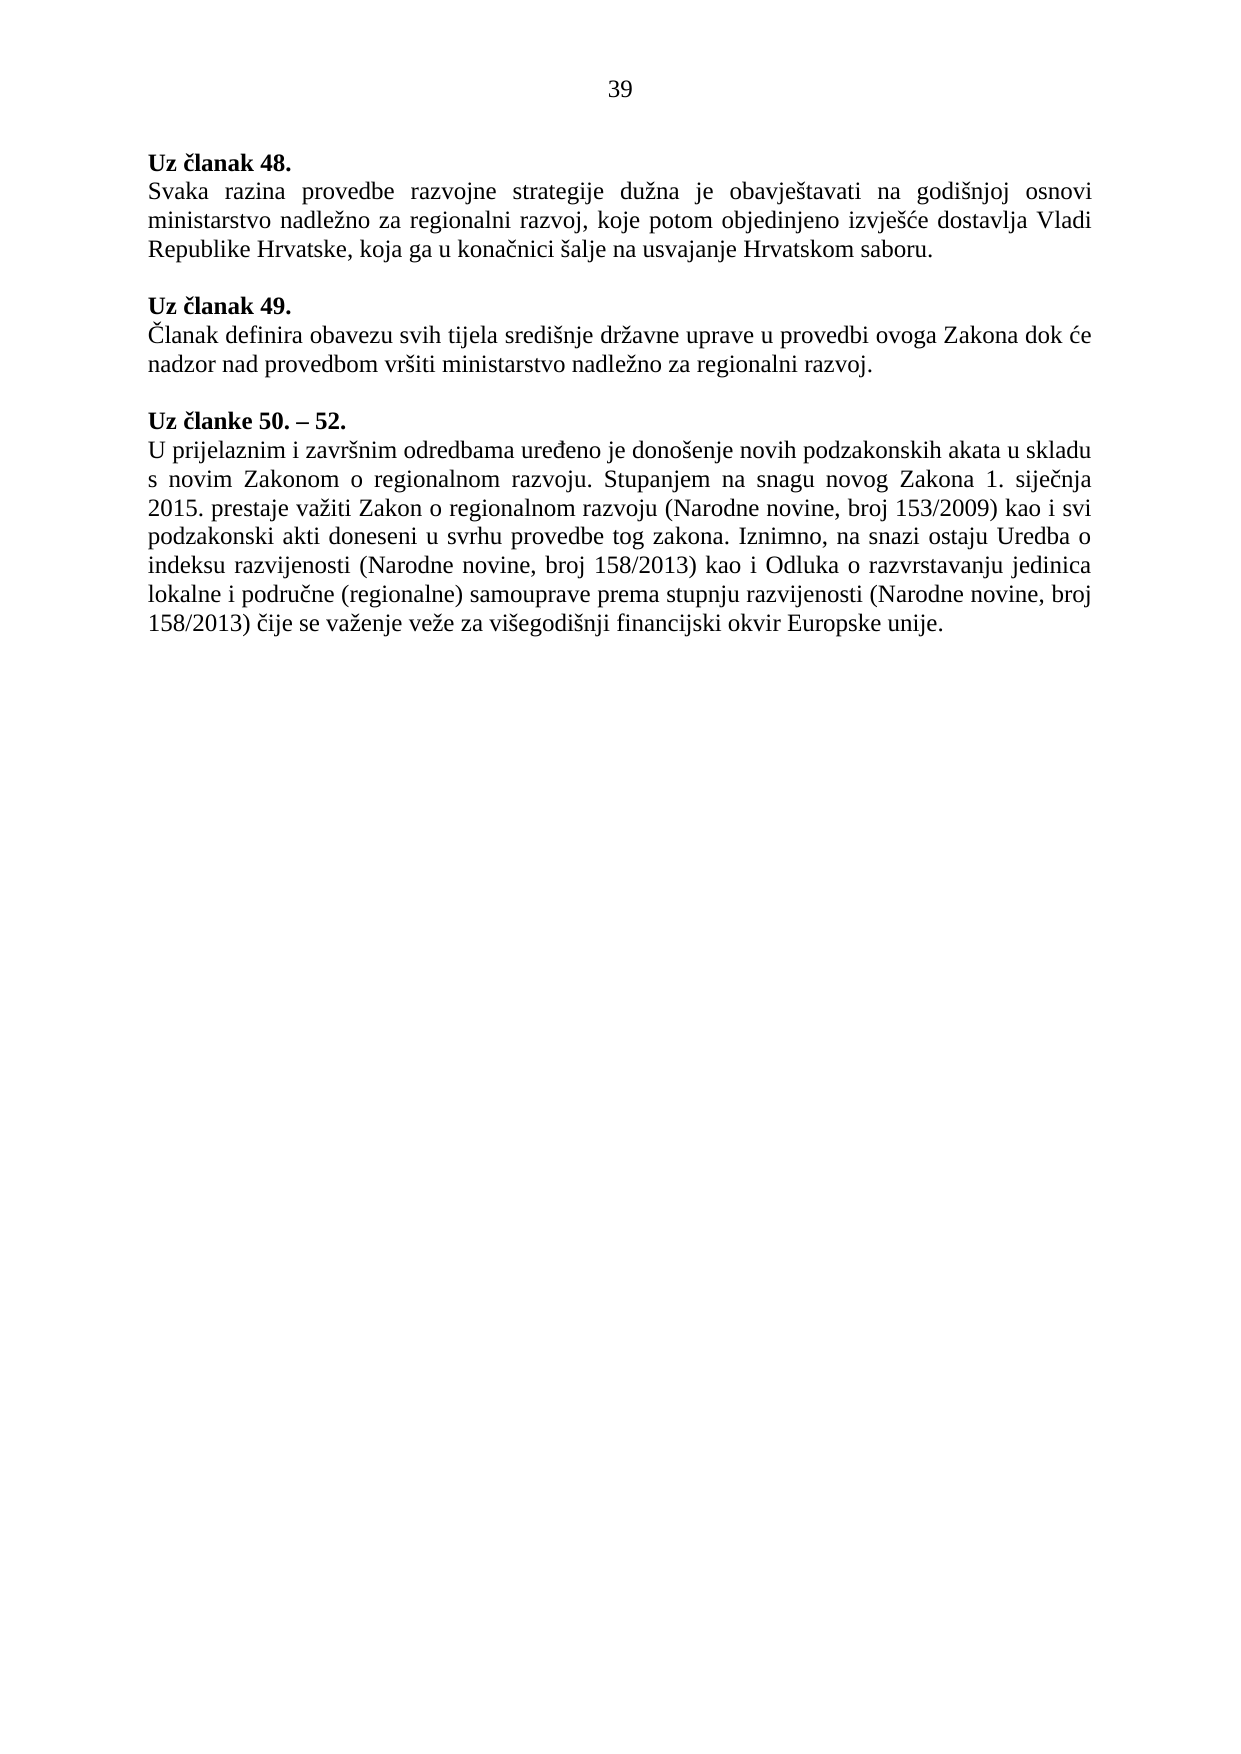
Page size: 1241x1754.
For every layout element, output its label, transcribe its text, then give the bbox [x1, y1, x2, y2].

text Svaka razina provedbe razvojne strategije dužna je obavještavati na godišnjoj osnovi ministarstvo nadležno za regionalni razvoj, koje potom objedinjeno izvješće dostavlja Vladi Republike Hrvatske, koja ga u konačnici šalje na usvajanje Hrvatskom saboru. [148, 176, 1093, 263]
text Članak definira obavezu svih tijela središnje državne uprave u provedbi ovoga Zakona dok će nadzor nad provedbom vršiti ministarstvo nadležno za regionalni razvoj. [148, 320, 1093, 378]
text Uz članke 50. – 52. [148, 406, 1093, 435]
text Uz članak 49. [148, 291, 1093, 320]
text U prijelaznim i završnim odredbama uređeno je donošenje novih podzakonskih akata u skladu s novim Zakonom o regionalnom razvoju. Stupanjem na snagu novog Zakona 1. siječnja 2015. prestaje važiti Zakon o regionalnom razvoju (Narodne novine, broj 153/2009) kao i svi podzakonski akti doneseni u svrhu provedbe tog zakona. Iznimno, na snazi ostaju Uredba o indeksu razvijenosti (Narodne novine, broj 158/2013) kao i Odluka o razvrstavanju jedinica lokalne i područne (regionalne) samouprave prema stupnju razvijenosti (Narodne novine, broj 158/2013) čije se važenje veže za višegodišnji financijski okvir Europske unije. [148, 435, 1093, 636]
text Uz članak 48. [148, 148, 1093, 176]
